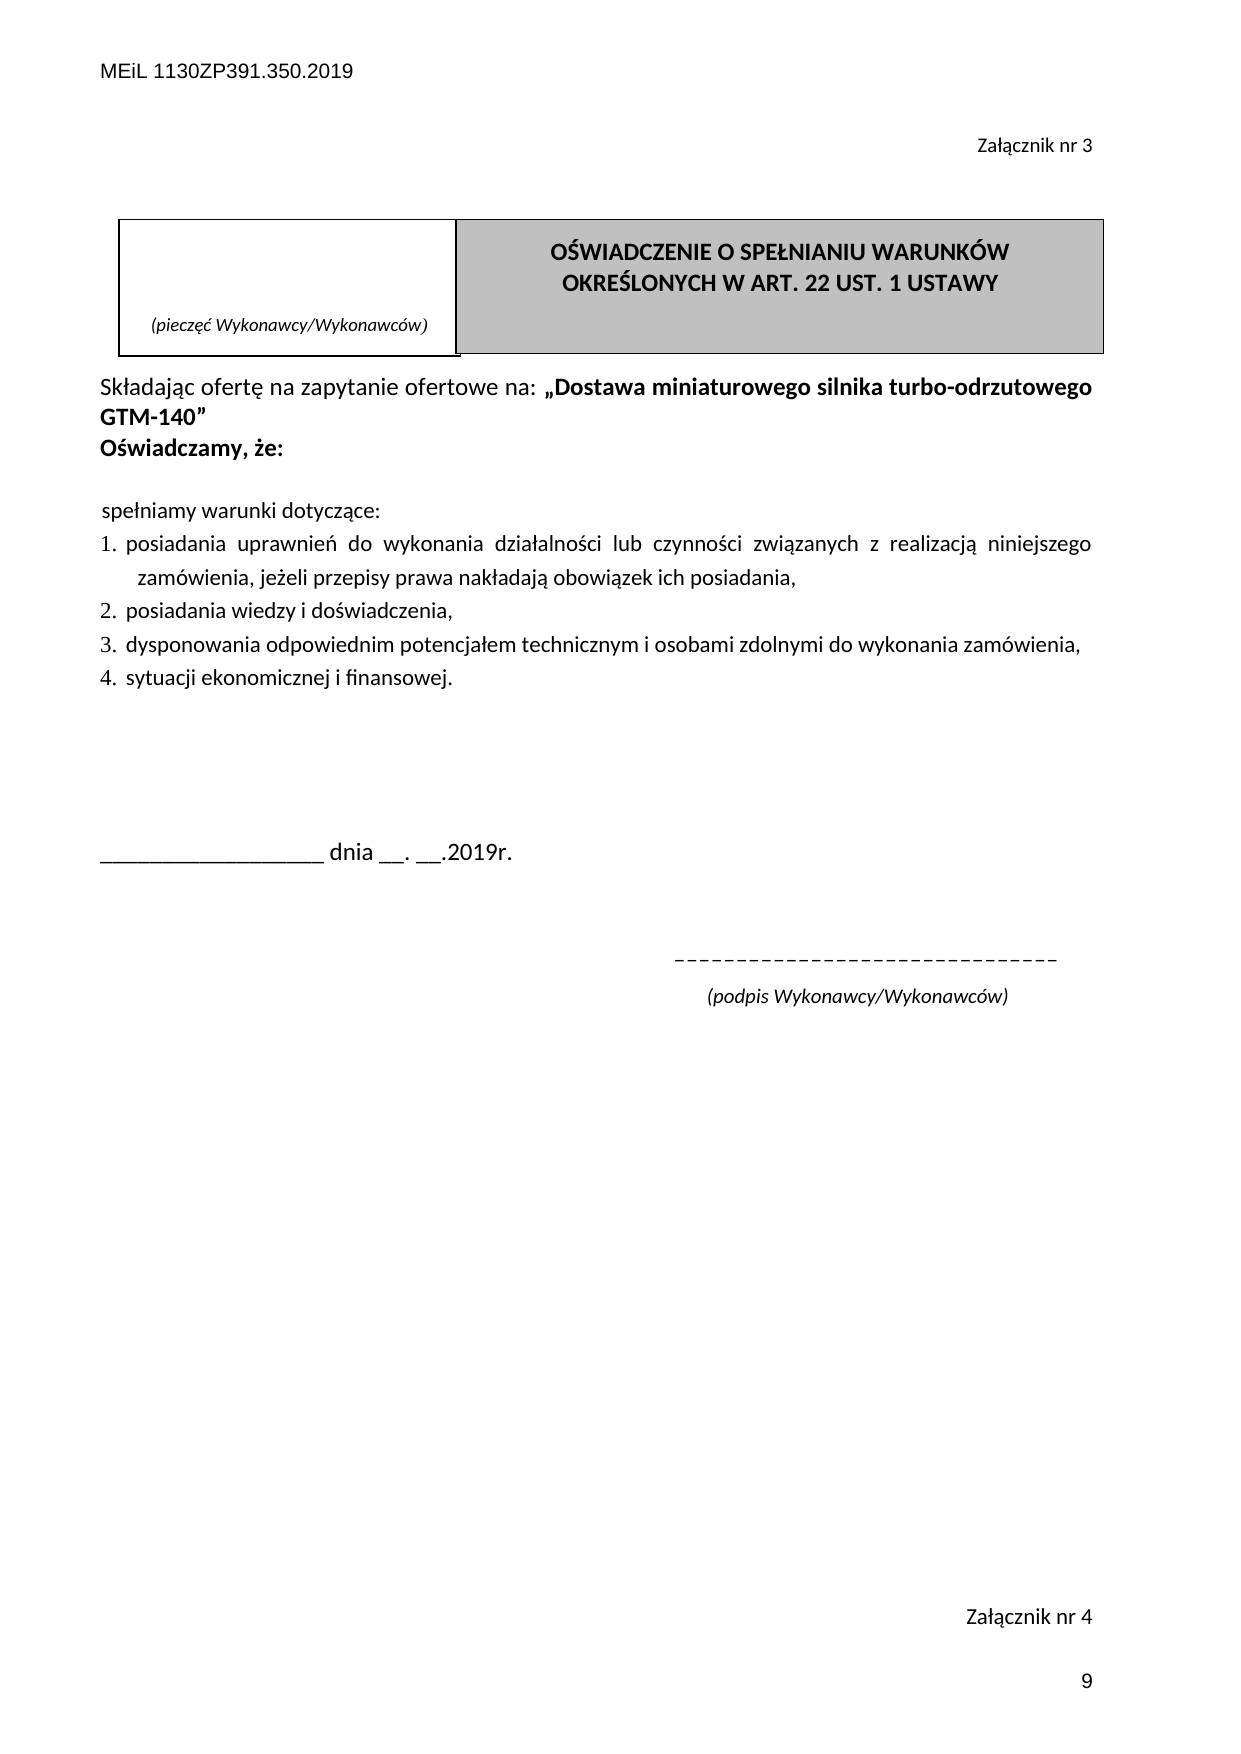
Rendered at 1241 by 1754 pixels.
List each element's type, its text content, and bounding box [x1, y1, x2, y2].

text (podpis Wykonawcy/Wykonawców) [100, 983, 1093, 1008]
text Oświadczamy, że: [100, 432, 1093, 462]
text Załącznik nr 4 [100, 1602, 1093, 1631]
list posiadania wiedzy i doświadczenia, [100, 596, 1093, 624]
text Załącznik nr 3 [100, 132, 1093, 158]
list sytuacji ekonomicznej i finansowej. [100, 663, 1102, 692]
list dysponowania odpowiednim potencjałem technicznym i osobami zdolnymi do wykonania zamówienia, [100, 630, 1102, 658]
text __________________ dnia __. __.2019r. [100, 836, 1093, 866]
text spełniamy warunki dotyczące: [101, 462, 1093, 524]
list posiadania uprawnień do wykonania działalności lub czynności związanych z realizacją niniejszego zamówienia, jeżeli przepisy prawa nakładają obowiązek ich posiadania, [100, 529, 1093, 591]
text _______________________________ [100, 934, 1093, 964]
text Składając ofertę na zapytanie ofertowe na: „Dostawa miniaturowego silnika turbo-odrzutowego GTM-140” [100, 261, 1093, 432]
